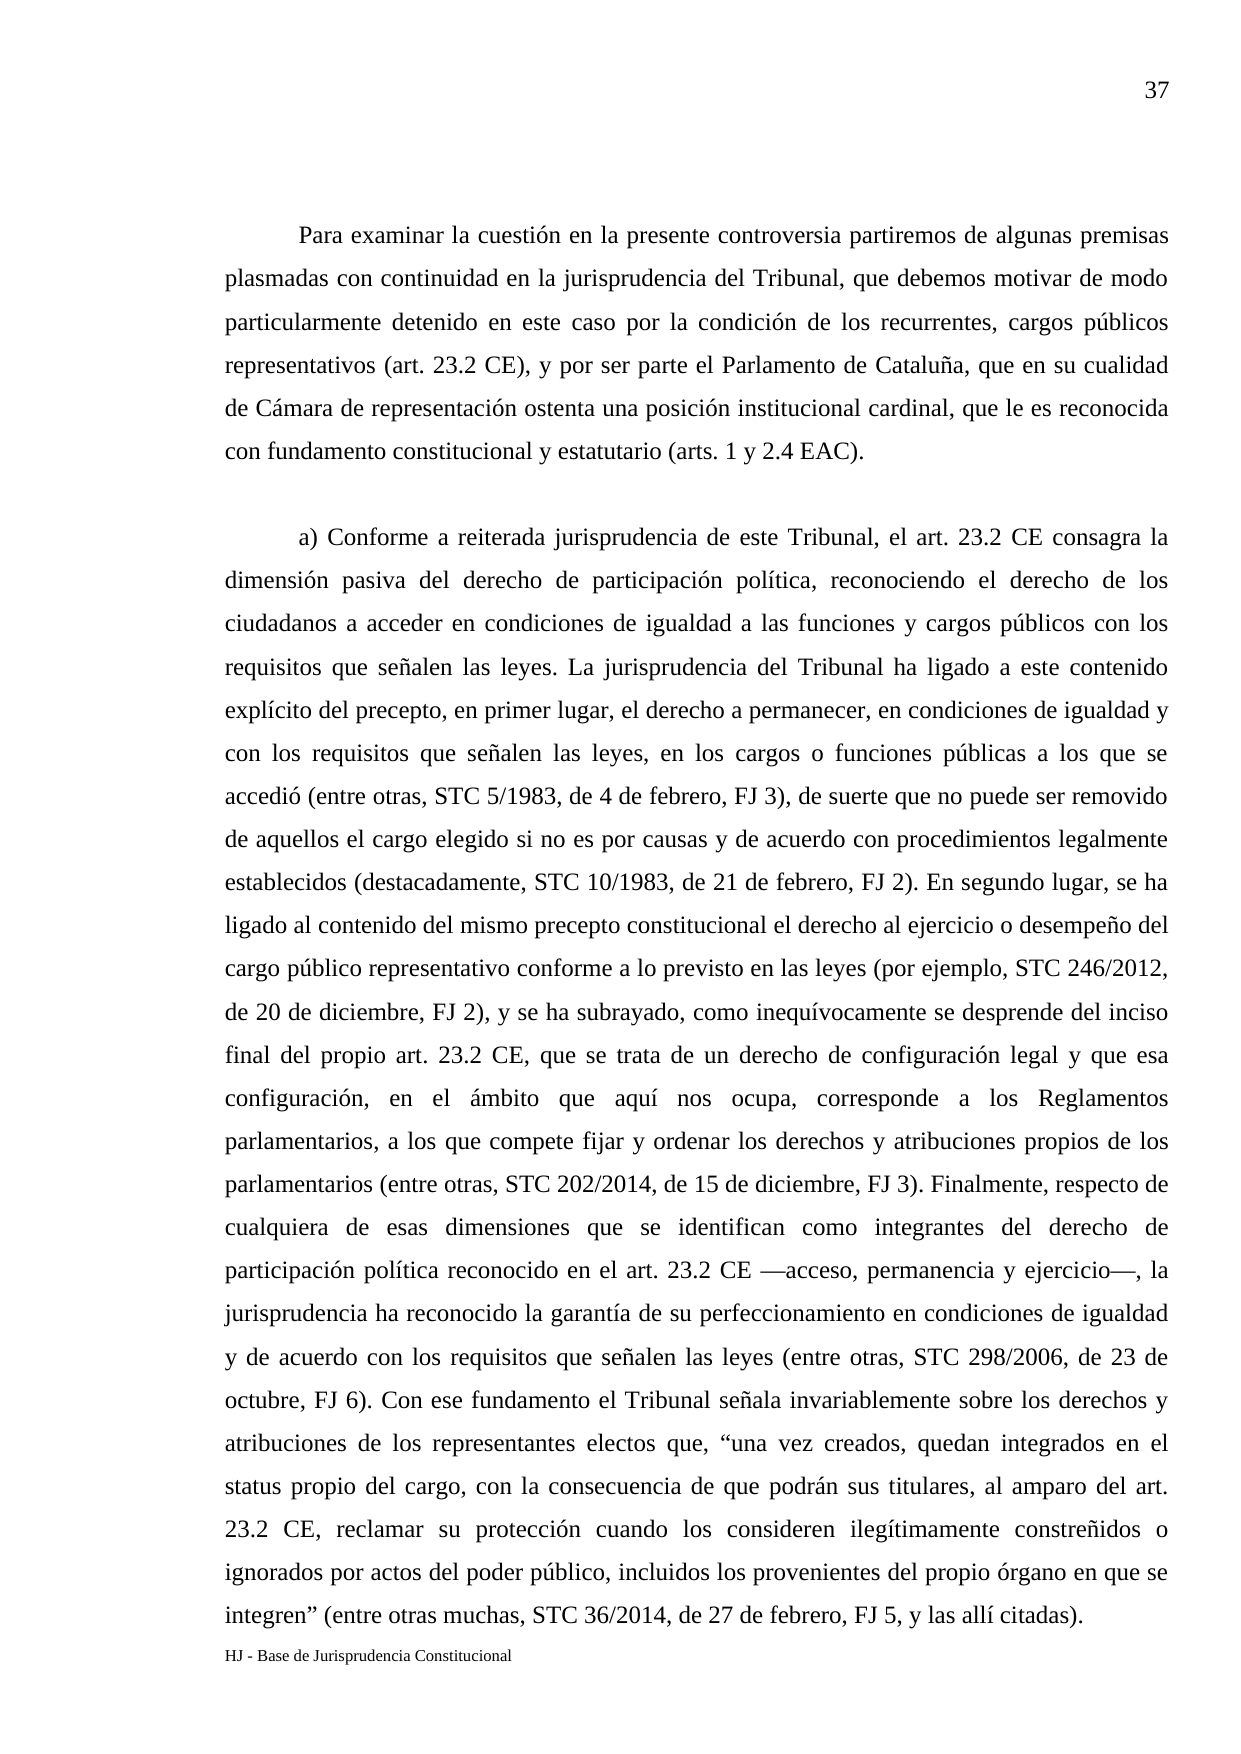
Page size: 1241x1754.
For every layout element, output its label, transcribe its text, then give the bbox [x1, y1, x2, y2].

text a) Conforme a reiterada jurisprudencia de este Tribunal, el art. 23.2 CE consagra la dimensión pasiva del derecho de participación política, reconociendo el derecho de los ciudadanos a acceder en condiciones de igualdad a las funciones y cargos públicos con los requisitos que señalen las leyes. La jurisprudencia del Tribunal ha ligado a este contenido explícito del precepto, en primer lugar, el derecho a permanecer, en condiciones de igualdad y con los requisitos que señalen las leyes, en los cargos o funciones públicas a los que se accedió (entre otras, STC 5/1983, de 4 de febrero, FJ 3), de suerte que no puede ser removido de aquellos el cargo elegido si no es por causas y de acuerdo con procedimientos legalmente establecidos (destacadamente, STC 10/1983, de 21 de febrero, FJ 2). En segundo lugar, se ha ligado al contenido del mismo precepto constitucional el derecho al ejercicio o desempeño del cargo público representativo conforme a lo previsto en las leyes (por ejemplo, STC 246/2012, de 20 de diciembre, FJ 2), y se ha subrayado, como inequívocamente se desprende del inciso final del propio art. 23.2 CE, que se trata de un derecho de configuración legal y que esa configuración, en el ámbito que aquí nos ocupa, corresponde a los Reglamentos parlamentarios, a los que compete fijar y ordenar los derechos y atribuciones propios de los parlamentarios (entre otras, STC 202/2014, de 15 de diciembre, FJ 3). Finalmente, respecto de cualquiera de esas dimensiones que se identifican como integrantes del derecho de participación política reconocido en el art. 23.2 CE —acceso, permanencia y ejercicio—, la jurisprudencia ha reconocido la garantía de su perfeccionamiento en condiciones de igualdad y de acuerdo con los requisitos que señalen las leyes (entre otras, STC 298/2006, de 23 de octubre, FJ 6). Con ese fundamento el Tribunal señala invariablemente sobre los derechos y atribuciones de los representantes electos que, “una vez creados, quedan integrados en el status propio del cargo, con la consecuencia de que podrán sus titulares, al amparo del art. 23.2 CE, reclamar su protección cuando los consideren ilegítimamente constreñidos o ignorados por actos del poder público, incluidos los provenientes del propio órgano en que se integren” (entre otras muchas, STC 36/2014, de 27 de febrero, FJ 5, y las allí citadas). [224, 522, 1169, 1629]
text Para examinar la cuestión en la presente controversia partiremos de algunas premisas plasmadas con continuidad en la jurisprudencia del Tribunal, que debemos motivar de modo particularmente detenido en este caso por la condición de los recurrentes, cargos públicos representativos (art. 23.2 CE), y por ser parte el Parlamento de Cataluña, que en su cualidad de Cámara de representación ostenta una posición institucional cardinal, que le es reconocida con fundamento constitucional y estatutario (arts. 1 y 2.4 EAC). [224, 220, 1169, 465]
